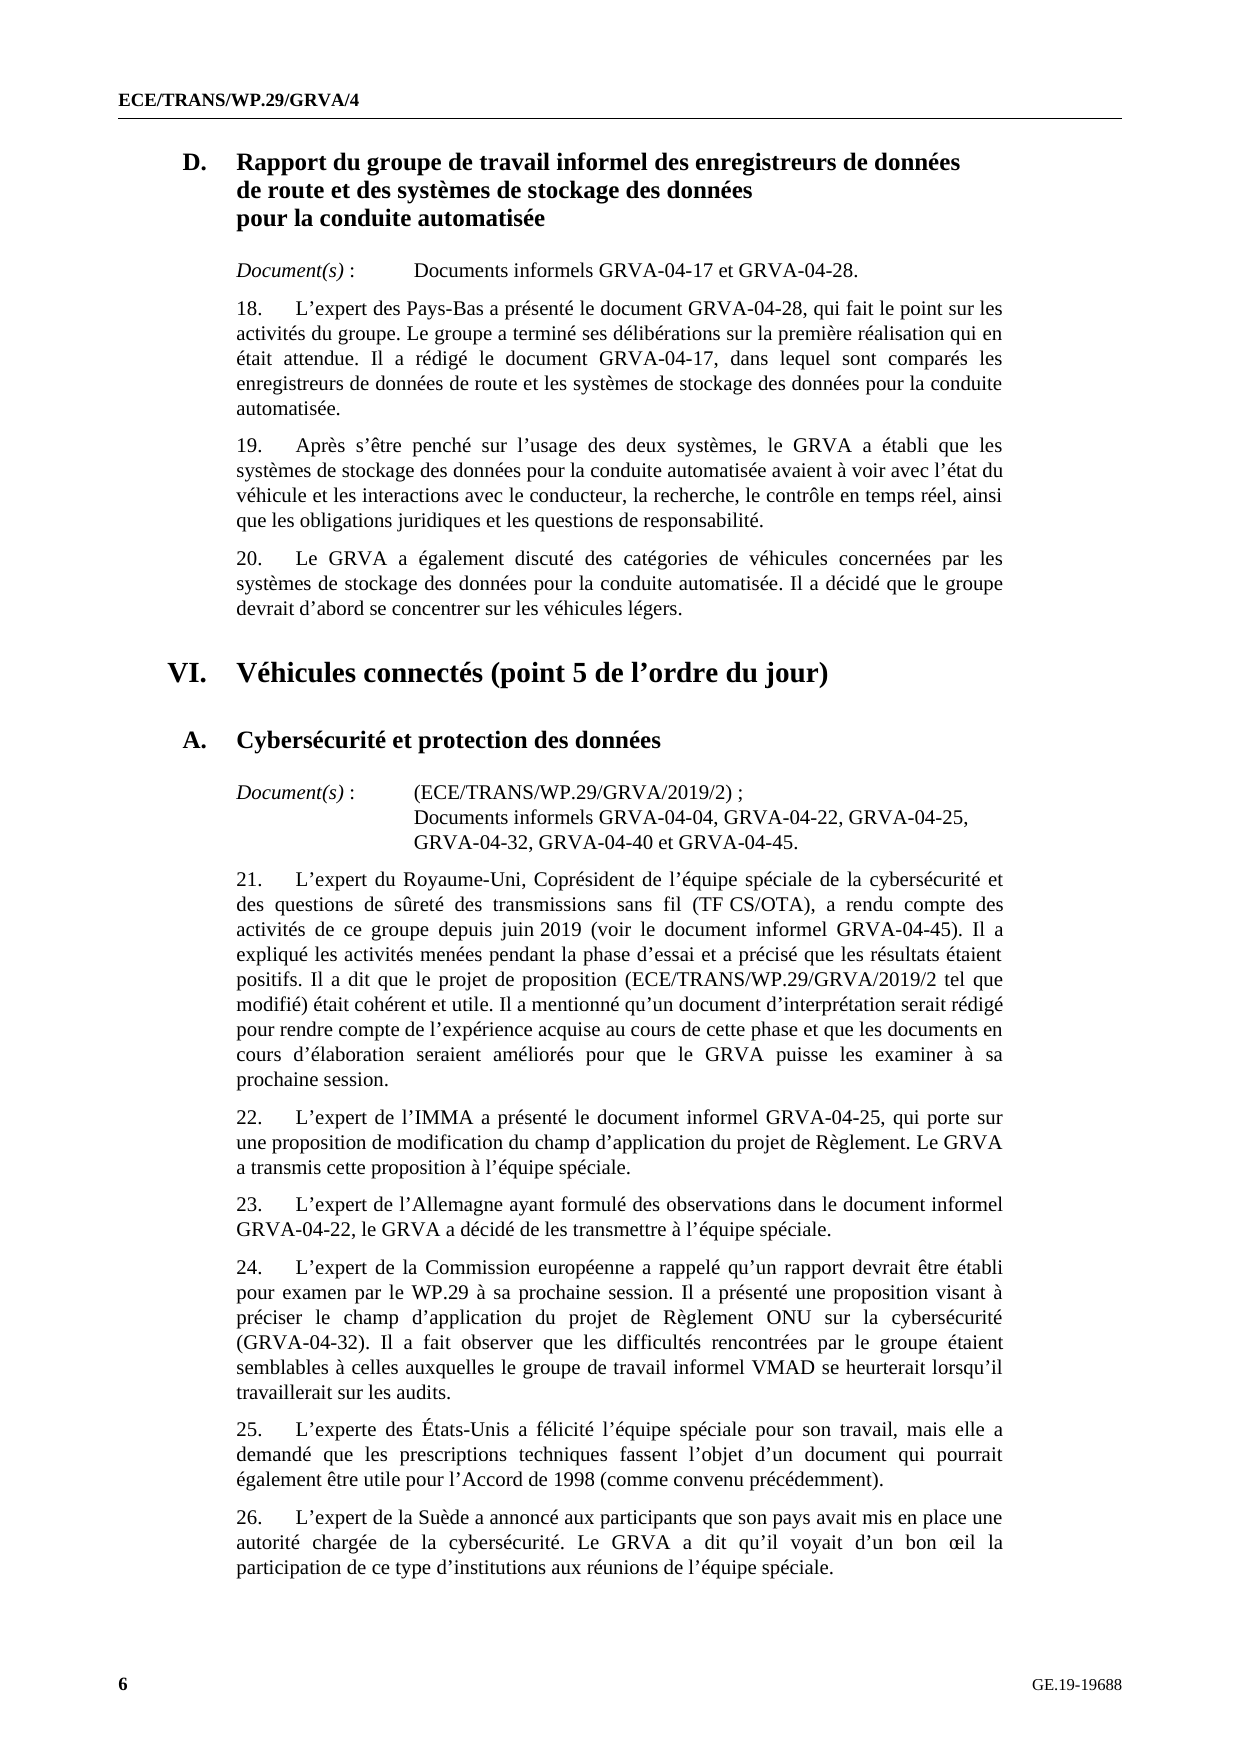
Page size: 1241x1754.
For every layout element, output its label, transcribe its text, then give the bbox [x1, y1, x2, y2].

text 21. L’expert du Royaume-Uni, Coprésident de l’équipe spéciale de la cybersécurité et des questions de sûreté des transmissions sans fil (TF CS/OTA), a rendu compte des activités de ce groupe depuis juin 2019 (voir le document informel GRVA-04-45). Il a expliqué les activités menées pendant la phase d’essai et a précisé que les résultats étaient positifs. Il a dit que le projet de proposition (ECE/TRANS/WP.29/GRVA/2019/2 tel que modifié) était cohérent et utile. Il a mentionné qu’un document d’interprétation serait rédigé pour rendre compte de l’expérience acquise au cours de cette phase et que les documents en cours d’élaboration seraient améliorés pour que le GRVA puisse les examiner à sa prochaine session. [236, 866, 1004, 1091]
text 22. L’expert de l’IMMA a présenté le document informel GRVA-04-25, qui porte sur une proposition de modification du champ d’application du projet de Règlement. Le GRVA a transmis cette proposition à l’équipe spéciale. [236, 1104, 1004, 1179]
text A. Cybersécurité et protection des données [118, 726, 1004, 754]
text 19. Après s’être penché sur l’usage des deux systèmes, le GRVA a établi que les systèmes de stockage des données pour la conduite automatisée avaient à voir avec l’état du véhicule et les interactions avec le conducteur, la recherche, le contrôle en temps réel, ainsi que les obligations juridiques et les questions de responsabilité. [236, 432, 1004, 532]
text 25. L’experte des États-Unis a félicité l’équipe spéciale pour son travail, mais elle a demandé que les prescriptions techniques fassent l’objet d’un document qui pourrait également être utile pour l’Accord de 1998 (comme convenu précédemment). [236, 1416, 1004, 1491]
text 26. L’expert de la Suède a annoncé aux participants que son pays avait mis en place une autorité chargée de la cybersécurité. Le GRVA a dit qu’il voyait d’un bon œil la participation de ce type d’institutions aux réunions de l’équipe spéciale. [236, 1504, 1004, 1579]
text 20. Le GRVA a également discuté des catégories de véhicules concernées par les systèmes de stockage des données pour la conduite automatisée. Il a décidé que le groupe devrait d’abord se concentrer sur les véhicules légers. [236, 544, 1004, 619]
text VI. Véhicules connectés (point 5 de l’ordre du jour) [118, 657, 1004, 688]
text D. Rapport du groupe de travail informel des enregistreurs de données de route et des systèmes de stockage des données pour la conduite automatisée [118, 148, 1004, 232]
text Document(s) : (ECE/TRANS/WP.29/GRVA/2019/2) ; Documents informels GRVA-04-04, GRVA-04-22, GRVA-04-25, GRVA-04-32, GRVA-04-40 et GRVA-04-45. [236, 779, 1004, 854]
text 24. L’expert de la Commission européenne a rappelé qu’un rapport devrait être établi pour examen par le WP.29 à sa prochaine session. Il a présenté une proposition visant à préciser le champ d’application du projet de Règlement ONU sur la cybersécurité (GRVA-04-32). Il a fait observer que les difficultés rencontrées par le groupe étaient semblables à celles auxquelles le groupe de travail informel VMAD se heurterait lorsqu’il travaillerait sur les audits. [236, 1254, 1004, 1404]
text 23. L’expert de l’Allemagne ayant formulé des observations dans le document informel GRVA-04-22, le GRVA a décidé de les transmettre à l’équipe spéciale. [236, 1191, 1004, 1241]
text Document(s) : Documents informels GRVA-04-17 et GRVA-04-28. [236, 257, 1004, 282]
text 18. L’expert des Pays-Bas a présenté le document GRVA-04-28, qui fait le point sur les activités du groupe. Le groupe a terminé ses délibérations sur la première réalisation qui en était attendue. Il a rédigé le document GRVA-04-17, dans lequel sont comparés les enregistreurs de données de route et les systèmes de stockage des données pour la conduite automatisée. [236, 294, 1004, 419]
